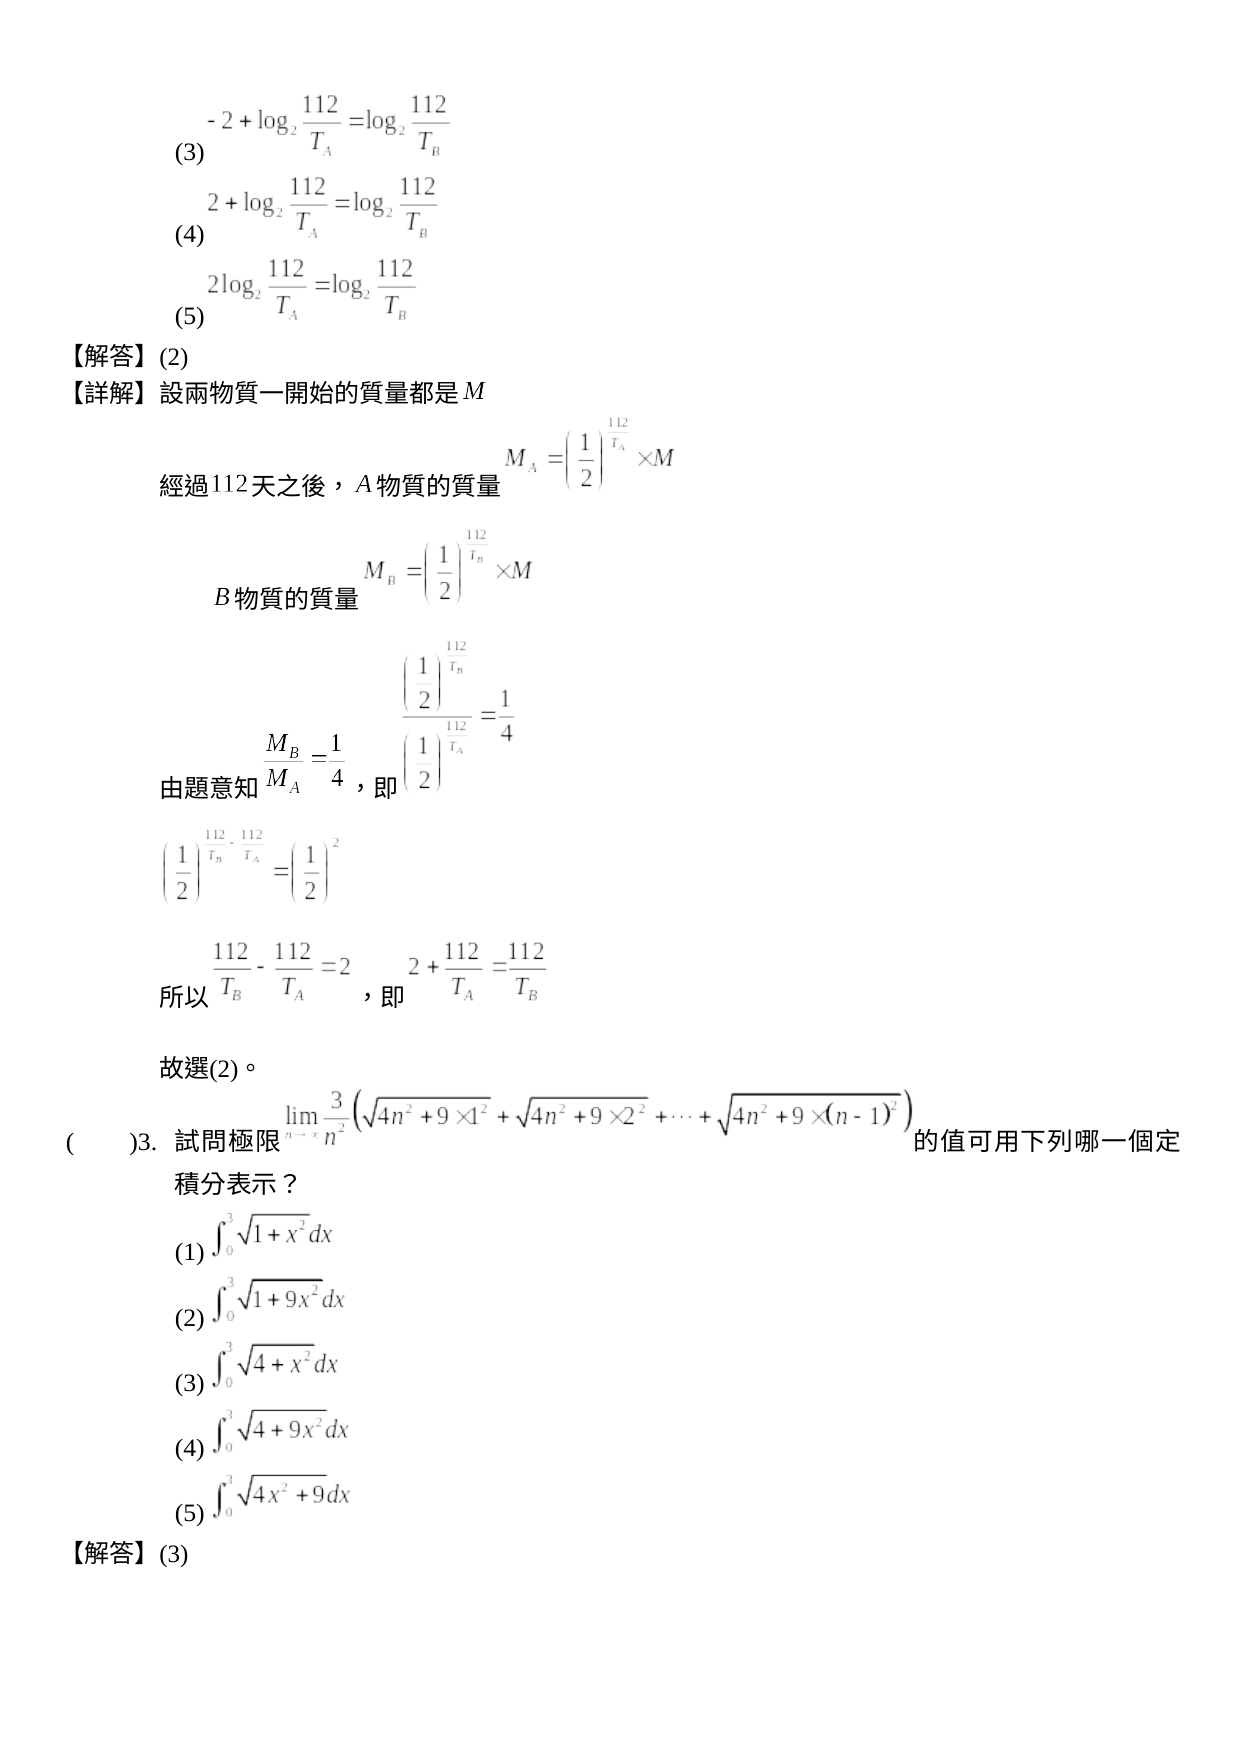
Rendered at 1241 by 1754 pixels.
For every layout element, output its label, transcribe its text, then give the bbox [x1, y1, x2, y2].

text ( )3. 試問極限的值可用下列哪一個定積分表示？ (1) (2) (3) (4) (5) [59, 1085, 1181, 1527]
text 【解答】(2) [59, 335, 1181, 373]
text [59, 89, 1181, 330]
text 【解答】(3) [59, 1533, 1181, 1571]
text 【詳解】設兩物質一開始的質量都是 經過天之後，物質的質量 物質的質量 由題意知，即 所以，即 故選(2)。 [59, 373, 1181, 1085]
